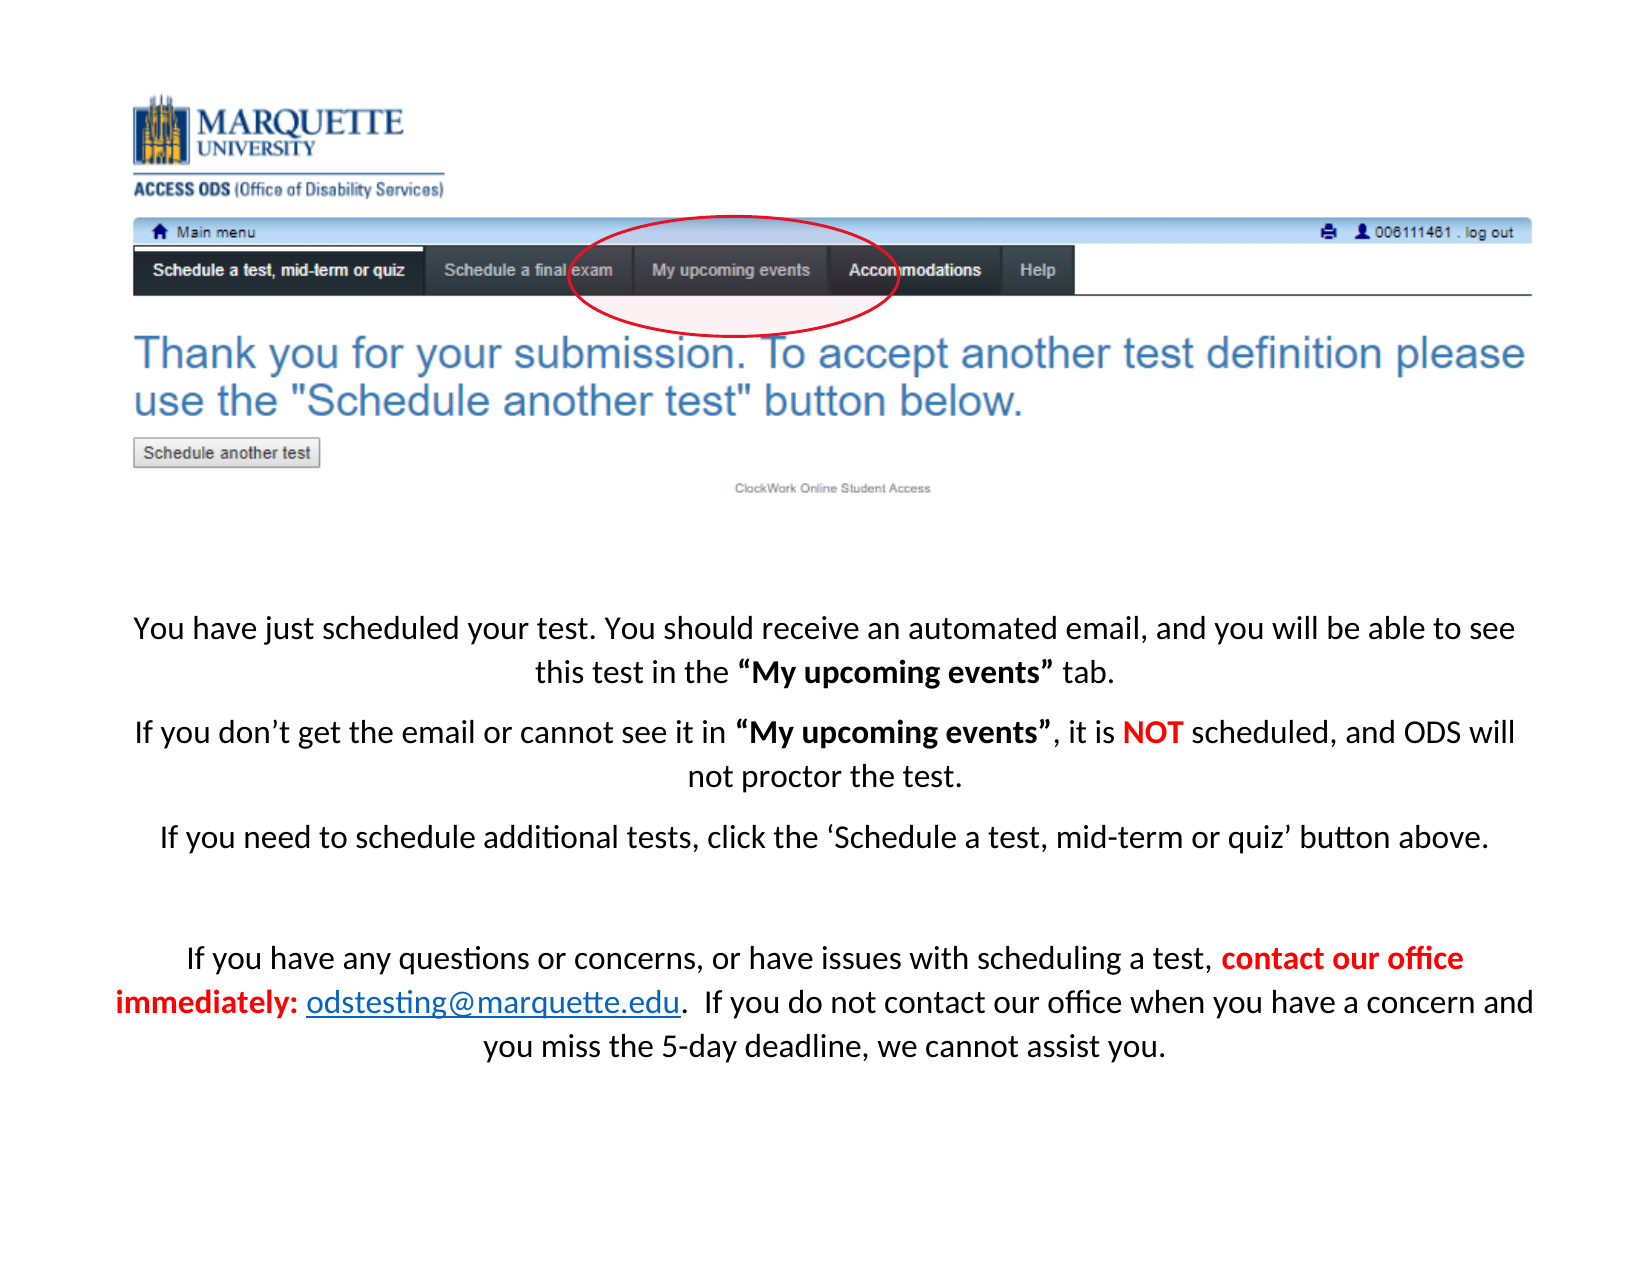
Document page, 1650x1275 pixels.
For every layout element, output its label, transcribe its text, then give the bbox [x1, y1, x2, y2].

text If you don’t get the email or cannot see it in “My upcoming events”, it is NOT scheduled, and ODS will not proctor the test. [112, 712, 1537, 796]
text If you need to schedule additional tests, click the ‘Schedule a test, mid-term or quiz’ button above. [112, 816, 1537, 857]
picture [112, 84, 1549, 542]
text If you have any questions or concerns, or have issues with scheduling a test, contact our office immediately: odstesting@marquette.edu. If you do not contact our office when you have a concern and you miss the 5-day deadline, we cannot assist you. [112, 937, 1537, 1066]
text You have just scheduled your test. You should receive an automated email, and you will be able to see this test in the “My upcoming events” tab. [112, 607, 1537, 692]
